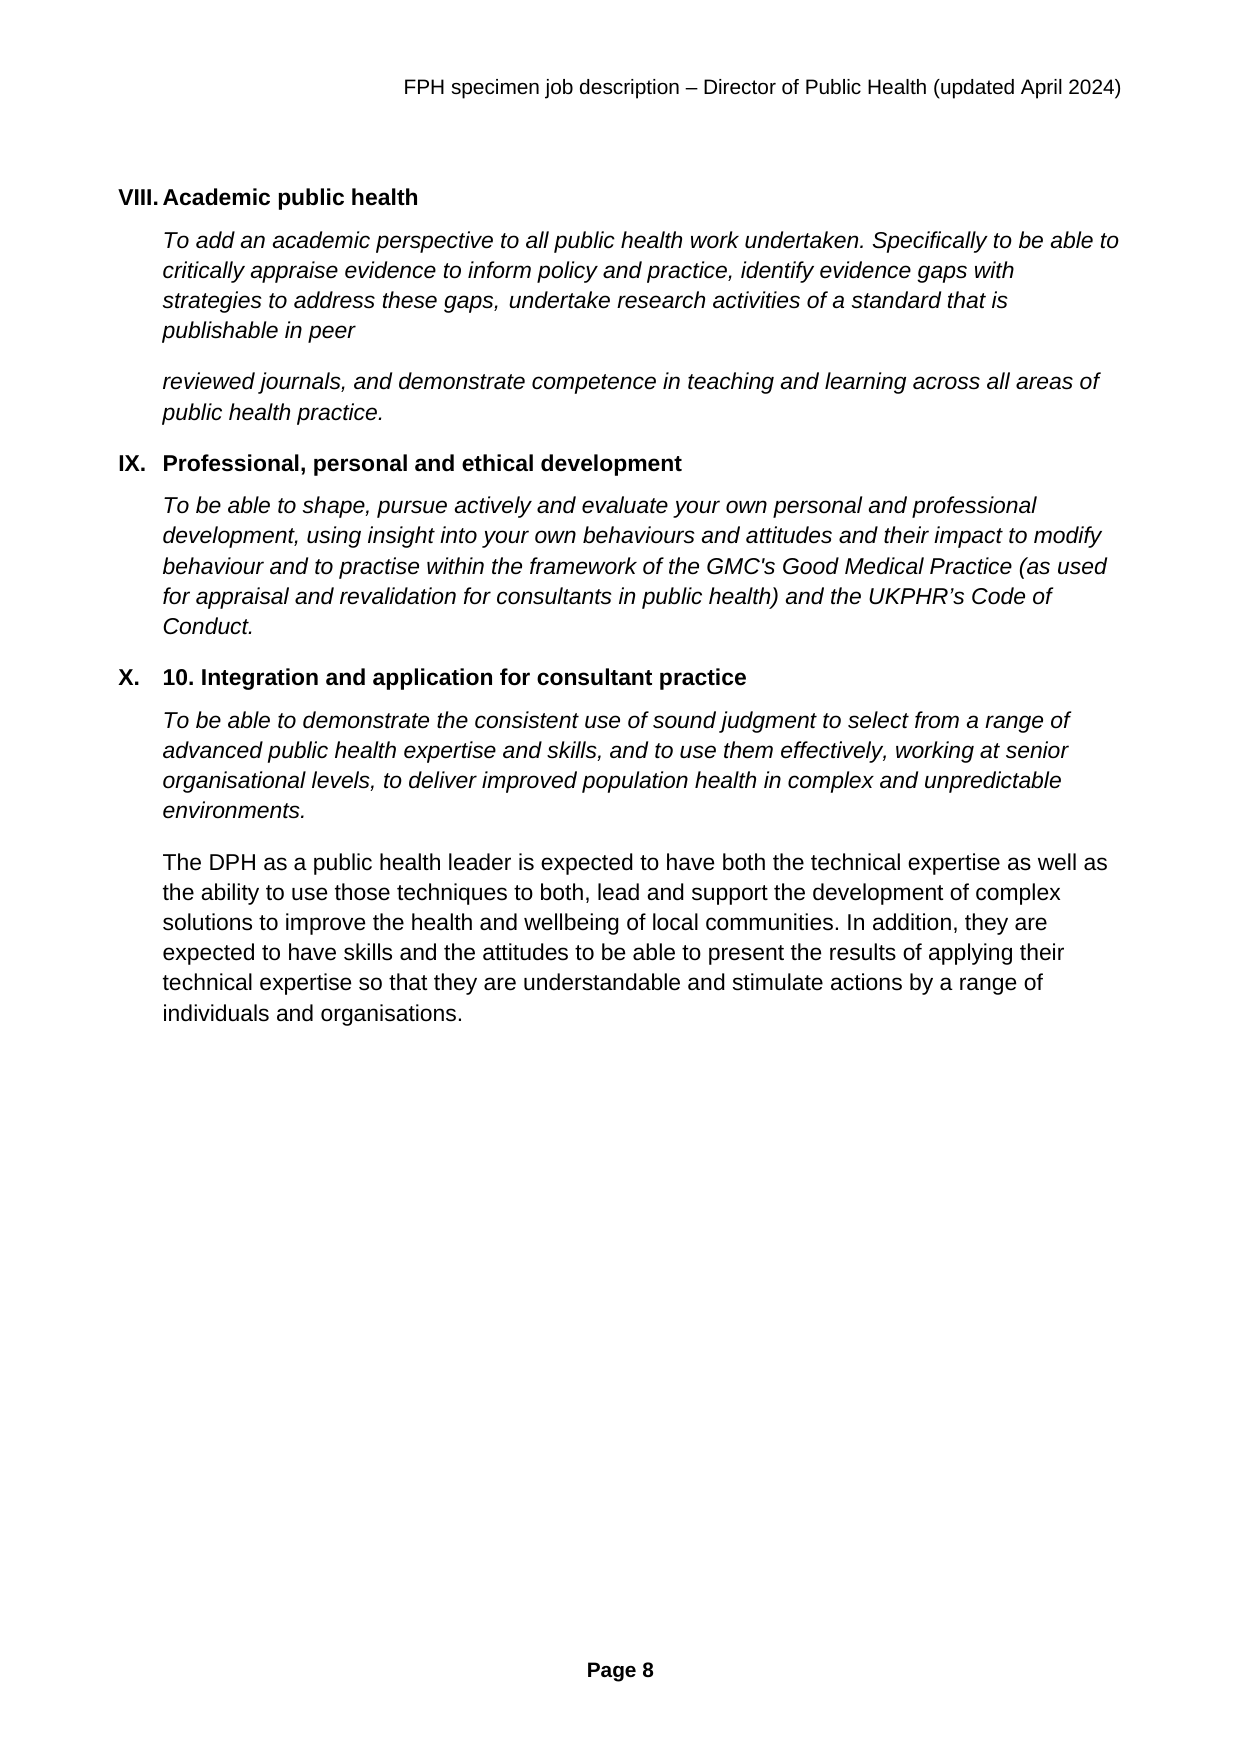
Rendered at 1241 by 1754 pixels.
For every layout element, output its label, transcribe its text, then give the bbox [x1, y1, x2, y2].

list Professional, personal and ethical development [118, 449, 1122, 476]
text To be able to demonstrate the consistent use of sound judgment to select from a range of advanced public health expertise and skills, and to use them effectively, working at senior organisational levels, to deliver improved population health in complex and unpredictable environments. [162, 707, 1122, 824]
list Academic public health [118, 184, 1122, 210]
text reviewed journals, and demonstrate competence in teaching and learning across all areas of public health practice. [162, 368, 1122, 425]
text The DPH as a public health leader is expected to have both the technical expertise as well as the ability to use those techniques to both, lead and support the development of complex solutions to improve the health and wellbeing of local communities. In addition, they are expected to have skills and the attitudes to be able to present the results of applying their technical expertise so that they are understandable and stimulate actions by a range of individuals and organisations. [162, 848, 1122, 1026]
text To add an academic perspective to all public health work undertaken. Specifically to be able to critically appraise evidence to inform policy and practice, identify evidence gaps with strategies to address these gaps, undertake research activities of a standard that is publishable in peer [162, 227, 1122, 344]
list 10. Integration and application for consultant practice [118, 664, 1122, 691]
text To be able to shape, pursue actively and evaluate your own personal and professional development, using insight into your own behaviours and attitudes and their impact to modify behaviour and to practise within the framework of the GMC's Good Medical Practice (as used for appraisal and revalidation for consultants in public health) and the UKPHR’s Code of Conduct. [162, 492, 1122, 639]
